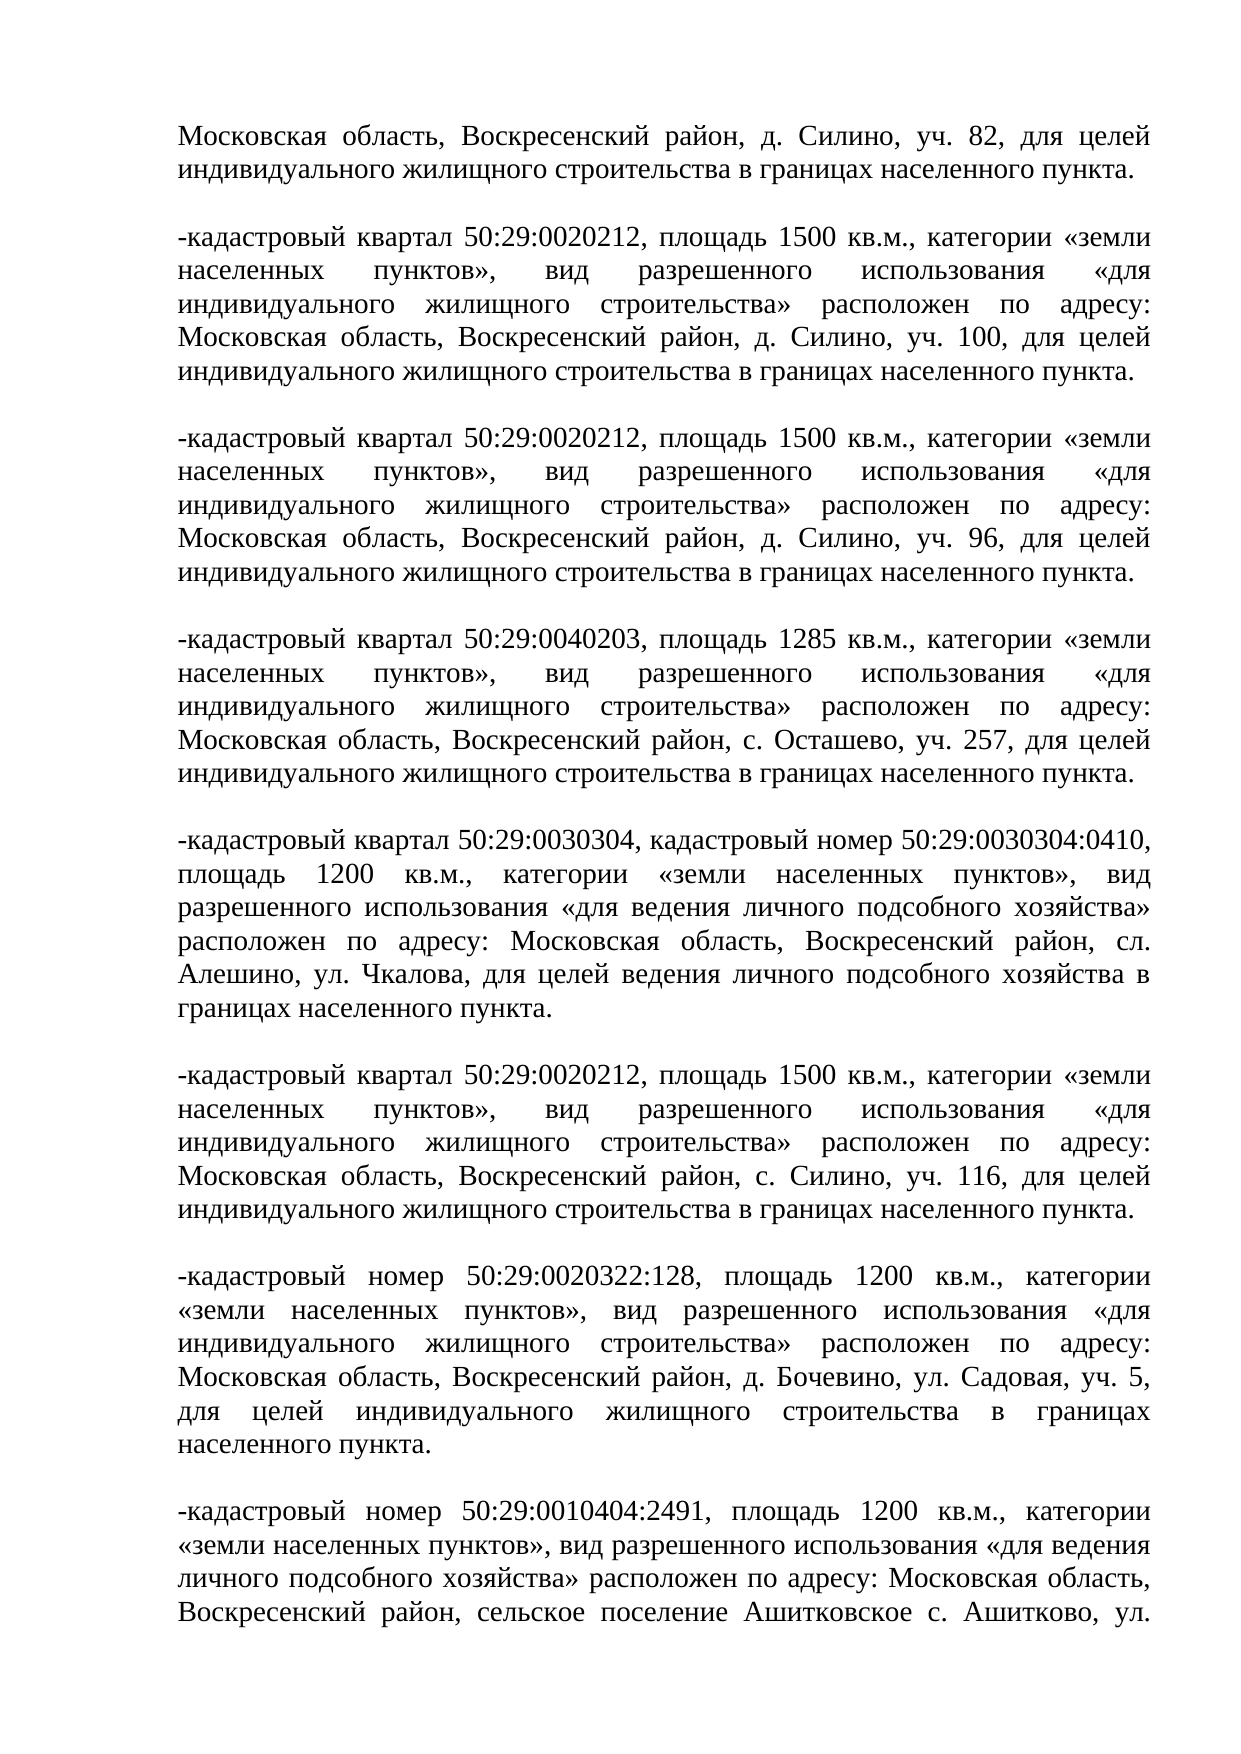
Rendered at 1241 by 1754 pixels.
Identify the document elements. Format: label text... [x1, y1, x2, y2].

text -кадастровый квартал 50:29:0040203, площадь 1285 кв.м., категории «земли населенных пунктов», вид разрешенного использования «для индивидуального жилищного строительства» расположен по адресу: Московская область, Воскресенский район, с. Осташево, уч. 257, для целей индивидуального жилищного строительства в границах населенного пункта. [177, 621, 1152, 789]
text -кадастровый квартал 50:29:0020212, площадь 1500 кв.м., категории «земли населенных пунктов», вид разрешенного использования «для индивидуального жилищного строительства» расположен по адресу: Московская область, Воскресенский район, д. Силино, уч. 96, для целей индивидуального жилищного строительства в границах населенного пункта. [177, 420, 1152, 588]
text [177, 118, 1152, 185]
text -кадастровый квартал 50:29:0020212, площадь 1500 кв.м., категории «земли населенных пунктов», вид разрешенного использования «для индивидуального жилищного строительства» расположен по адресу: Московская область, Воскресенский район, с. Силино, уч. 116, для целей индивидуального жилищного строительства в границах населенного пункта. [177, 1057, 1152, 1225]
text -кадастровый квартал 50:29:0030304, кадастровый номер 50:29:0030304:0410, площадь 1200 кв.м., категории «земли населенных пунктов», вид разрешенного использования «для ведения личного подсобного хозяйства» расположен по адресу: Московская область, Воскресенский район, сл. Алешино, ул. Чкалова, для целей ведения личного подсобного хозяйства в границах населенного пункта. [177, 822, 1152, 1024]
text -кадастровый номер 50:29:0020322:128, площадь 1200 кв.м., категории «земли населенных пунктов», вид разрешенного использования «для индивидуального жилищного строительства» расположен по адресу: Московская область, Воскресенский район, д. Бочевино, ул. Садовая, уч. 5, для целей индивидуального жилищного строительства в границах населенного пункта. [177, 1258, 1152, 1460]
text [177, 1493, 1152, 1627]
text -кадастровый квартал 50:29:0020212, площадь 1500 кв.м., категории «земли населенных пунктов», вид разрешенного использования «для индивидуального жилищного строительства» расположен по адресу: Московская область, Воскресенский район, д. Силино, уч. 100, для целей индивидуального жилищного строительства в границах населенного пункта. [177, 219, 1152, 386]
